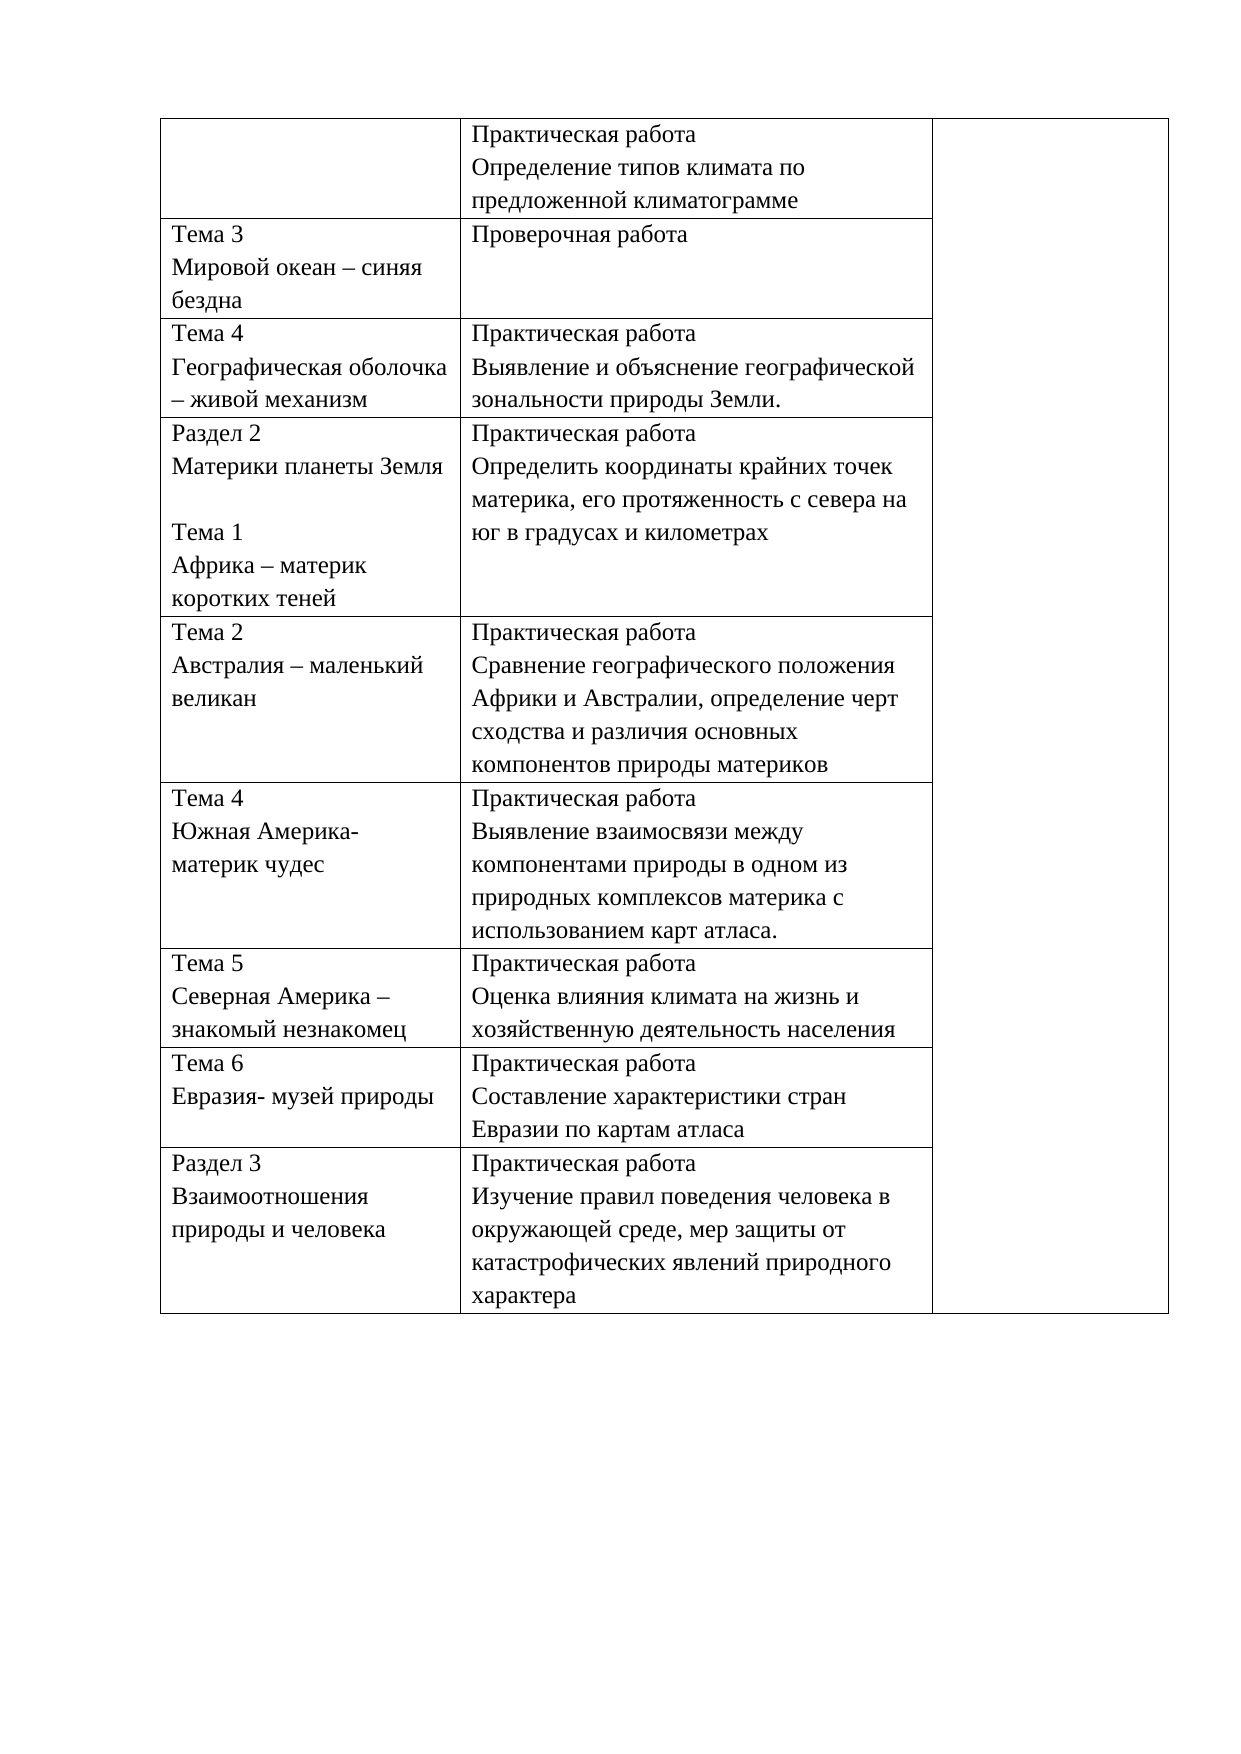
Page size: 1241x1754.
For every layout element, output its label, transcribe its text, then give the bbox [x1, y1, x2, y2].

table_cell Практическая работа Изучение правил поведения человека в окружающей среде, мер защиты от катастрофических явлений природного характера [461, 1148, 932, 1312]
table_cell Тема 4 Южная Америка- материк чудес [161, 783, 460, 947]
table_cell Практическая работа Выявление взаимосвязи между компонентами природы в одном из природных комплексов материка с использованием карт атласа. [461, 783, 932, 947]
table_cell Тема 4 Географическая оболочка – живой механизм [161, 319, 460, 417]
table_cell Раздел 3 Взаимоотношения природы и человека [161, 1148, 460, 1312]
table_cell Тема 6 Евразия- музей природы [161, 1048, 460, 1147]
table_cell Тема 5 Северная Америка – знакомый незнакомец [161, 949, 460, 1047]
table_cell Практическая работа Сравнение географического положения Африки и Австралии, определение черт сходства и различия основных компонентов природы материков [461, 617, 932, 782]
table_cell Практическая работа Оценка влияния климата на жизнь и хозяйственную деятельность населения [461, 949, 932, 1047]
table_cell Тема 2 Австралия – маленький великан [161, 617, 460, 782]
table_cell Тема 3 Мировой океан – синяя бездна [161, 219, 460, 317]
table_cell Практическая работа Определение типов климата по предложенной климатограмме [461, 119, 932, 218]
table_cell Проверочная работа [461, 219, 932, 317]
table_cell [161, 119, 460, 218]
table_cell Практическая работа Определить координаты крайних точек материка, его протяженность с севера на юг в градусах и километрах [461, 418, 932, 616]
table_cell Практическая работа Выявление и объяснение географической зональности природы Земли. [461, 319, 932, 417]
table_cell Раздел 2 Материки планеты Земля Тема 1 Африка – материк коротких теней [161, 418, 460, 616]
table_cell Практическая работа Составление характеристики стран Евразии по картам атласа [461, 1048, 932, 1147]
